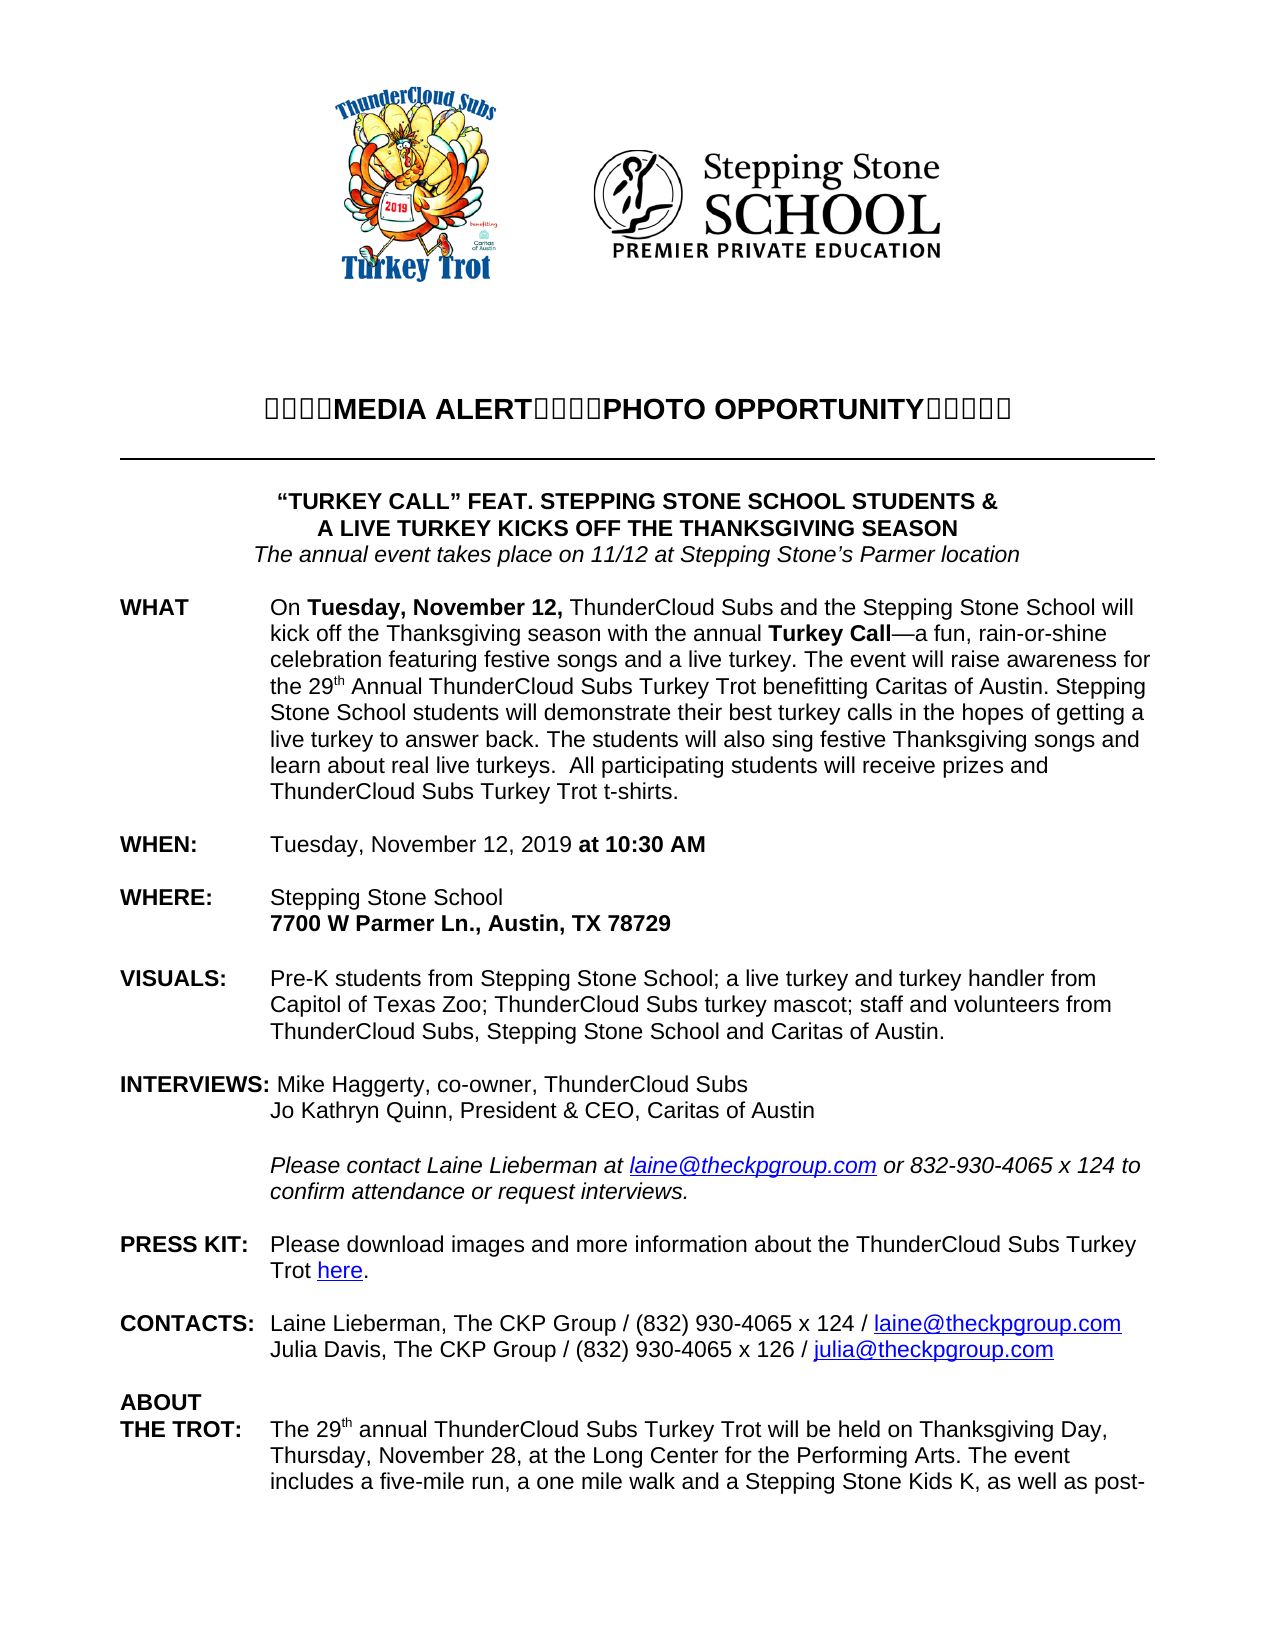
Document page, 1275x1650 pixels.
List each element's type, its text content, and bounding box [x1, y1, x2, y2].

text INTERVIEWS: Mike Haggerty, co-owner, ThunderCloud Subs [120, 1071, 1155, 1097]
text Jo Kathryn Quinn, President & CEO, Caritas of Austin [120, 1097, 1155, 1123]
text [120, 1416, 1155, 1494]
text Trot here. [120, 1257, 1155, 1284]
picture [593, 150, 956, 277]
text ABOUT [120, 1389, 1155, 1416]
text A LIVE TURKEY KICKS OFF THE THANKSGIVING SEASON [120, 515, 1155, 541]
text Please contact Laine Lieberman at laine@theckpgroup.com or 832-930-4065 x 124 to confirm attendance or request interviews. [270, 1152, 1155, 1205]
text The annual event takes place on 11/12 at Stepping Stone’s Parmer location [120, 541, 1155, 567]
text WHERE: Stepping Stone School [120, 884, 1155, 910]
text 7700 W Parmer Ln., Austin, TX 78729 [270, 910, 1155, 936]
text CONTACTS: Laine Lieberman, The CKP Group / (832) 930-4065 x 124 / laine@theckpgroup.com [120, 1310, 1155, 1336]
text Julia Davis, The CKP Group / (832) 930-4065 x 126 / julia@theckpgroup.com [195, 1336, 1155, 1363]
text MEDIA ALERTPHOTO OPPORTUNITY [120, 388, 1155, 428]
text VISUALS: Pre-K students from Stepping Stone School; a live turkey and turkey handler from Capitol of Texas Zoo; ThunderCloud Subs turkey mascot; staff and volunteers from ThunderCloud Subs, Stepping Stone School and Caritas of Austin. [120, 965, 1155, 1044]
text WHAT On Tuesday, November 12, ThunderCloud Subs and the Stepping Stone School will kick off the Thanksgiving season with the annual Turkey Call—a fun, rain-or-shine celebration featuring festive songs and a live turkey. The event will raise awareness for the 29th Annual ThunderCloud Subs Turkey Trot benefitting Caritas of Austin. Stepping Stone School students will demonstrate their best turkey calls in the hopes of getting a live turkey to answer back. The students will also sing festive Thanksgiving songs and [120, 594, 1155, 752]
picture [320, 37, 511, 315]
text learn about real live turkeys. All participating students will receive prizes and ThunderCloud Subs Turkey Trot t-shirts. [270, 752, 1155, 804]
text PRESS KIT: Please download images and more information about the ThunderCloud Subs Turkey [120, 1231, 1155, 1257]
text WHEN: Tuesday, November 12, 2019 at 10:30 AM [120, 831, 1155, 857]
text “TURKEY CALL” FEAT. STEPPING STONE SCHOOL STUDENTS & [120, 488, 1155, 515]
